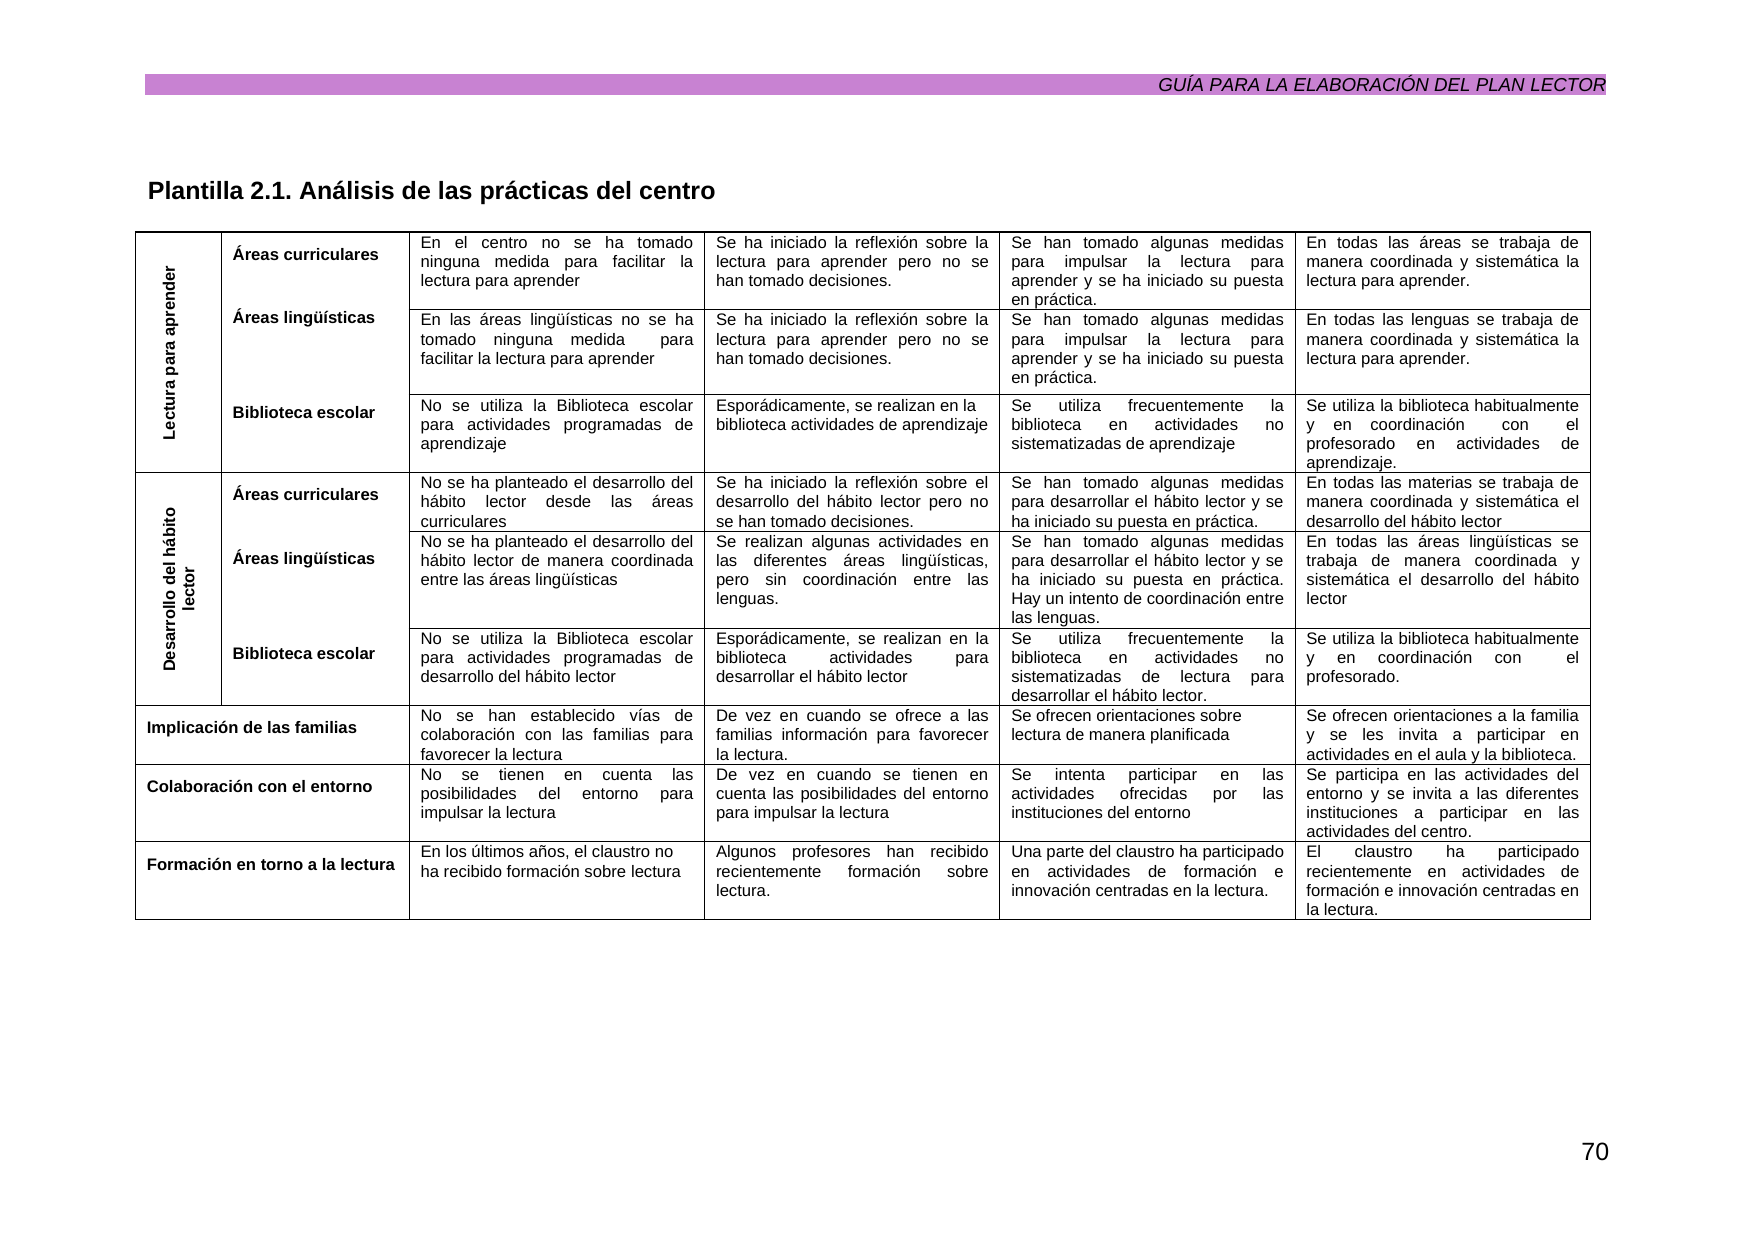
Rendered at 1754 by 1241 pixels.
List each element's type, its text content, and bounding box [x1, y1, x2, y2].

table_cell Se utiliza la biblioteca habitualmente y en coordinación con el profesorado en actividades de aprendizaje. [1296, 395, 1590, 472]
table_cell En todas las lenguas se trabaja de manera coordinada y sistemática la lectura para aprender. [1296, 310, 1590, 394]
table_cell Se intenta participar en las actividades ofrecidas por las instituciones del entorno [1000, 765, 1295, 841]
table_header Se ha iniciado la reflexión sobre la lectura para aprender pero no se han tomado decisiones. [705, 233, 999, 309]
table_cell Se utiliza frecuentemente la biblioteca en actividades no sistematizadas de aprendizaje [1000, 395, 1295, 472]
table_cell Se participa en las actividades del entorno y se invita a las diferentes instituciones a participar en las actividades del centro. [1296, 765, 1590, 841]
table_cell Esporádicamente, se realizan en la biblioteca actividades de aprendizaje [705, 395, 999, 472]
table_cell Implicación de las familias [136, 706, 409, 764]
table_cell No se utiliza la Biblioteca escolar para actividades programadas de desarrollo del hábito lector [410, 629, 704, 705]
table_cell En los últimos años, el claustro no ha recibido formación sobre lectura [410, 842, 704, 919]
table_header Se han tomado algunas medidas para impulsar la lectura para aprender y se ha iniciado su puesta en práctica. [1000, 233, 1295, 309]
table_cell Se utiliza la biblioteca habitualmente y en coordinación con el profesorado. [1296, 629, 1590, 705]
table_cell No se ha planteado el desarrollo del hábito lector de manera coordinada entre las áreas lingüísticas [410, 532, 704, 627]
table_header Áreas curriculares Áreas lingüísticas Biblioteca escolar [222, 233, 409, 472]
table_cell Se utiliza frecuentemente la biblioteca en actividades no sistematizadas de lectura para desarrollar el hábito lector. [1000, 629, 1295, 705]
table_header Lectura para aprender [136, 233, 221, 472]
table_cell No se han establecido vías de colaboración con las familias para favorecer la lectura [410, 706, 704, 764]
table_cell Se ofrecen orientaciones a la familia y se les invita a participar en actividades en el aula y la biblioteca. [1296, 706, 1590, 764]
table_cell Se ofrecen orientaciones sobre lectura de manera planificada [1000, 706, 1295, 764]
table_cell Se han tomado algunas medidas para desarrollar el hábito lector y se ha iniciado su puesta en práctica. Hay un intento de coordinación entre las lenguas. [1000, 532, 1295, 627]
table_cell Esporádicamente, se realizan en la biblioteca actividades para desarrollar el hábito lector [705, 629, 999, 705]
table_cell En todas las áreas lingüísticas se trabaja de manera coordinada y sistemática el desarrollo del hábito lector [1296, 532, 1590, 627]
table_cell En todas las materias se trabaja de manera coordinada y sistemática el desarrollo del hábito lector [1296, 473, 1590, 531]
table_cell De vez en cuando se ofrece a las familias información para favorecer la lectura. [705, 706, 999, 764]
table_cell Se ha iniciado la reflexión sobre la lectura para aprender pero no se han tomado decisiones. [705, 310, 999, 394]
subtitle Plantilla 2.1. Análisis de las prácticas del centro [148, 176, 1085, 204]
table_header En el centro no se ha tomado ninguna medida para facilitar la lectura para aprender [410, 233, 704, 309]
table_cell Se han tomado algunas medidas para impulsar la lectura para aprender y se ha iniciado su puesta en práctica. [1000, 310, 1295, 394]
table_cell Desarrollo del hábito lector [136, 473, 221, 705]
table_cell Una parte del claustro ha participado en actividades de formación e innovación centradas en la lectura. [1000, 842, 1295, 919]
table_cell No se utiliza la Biblioteca escolar para actividades programadas de aprendizaje [410, 395, 704, 472]
table_cell Formación en torno a la lectura [136, 842, 409, 919]
table_header En todas las áreas se trabaja de manera coordinada y sistemática la lectura para aprender. [1296, 233, 1590, 309]
table_cell No se tienen en cuenta las posibilidades del entorno para impulsar la lectura [410, 765, 704, 841]
table_cell En las áreas lingüísticas no se ha tomado ninguna medida para facilitar la lectura para aprender [410, 310, 704, 394]
table_cell Se ha iniciado la reflexión sobre el desarrollo del hábito lector pero no se han tomado decisiones. [705, 473, 999, 531]
table_cell Se realizan algunas actividades en las diferentes áreas lingüísticas, pero sin coordinación entre las lenguas. [705, 532, 999, 627]
table_cell No se ha planteado el desarrollo del hábito lector desde las áreas curriculares [410, 473, 704, 531]
table_cell Áreas curriculares Áreas lingüísticas Biblioteca escolar [222, 473, 409, 705]
table_cell Colaboración con el entorno [136, 765, 409, 841]
table_cell Algunos profesores han recibido recientemente formación sobre lectura. [705, 842, 999, 919]
table_cell El claustro ha participado recientemente en actividades de formación e innovación centradas en la lectura. [1296, 842, 1590, 919]
table_cell De vez en cuando se tienen en cuenta las posibilidades del entorno para impulsar la lectura [705, 765, 999, 841]
table_cell Se han tomado algunas medidas para desarrollar el hábito lector y se ha iniciado su puesta en práctica. [1000, 473, 1295, 531]
